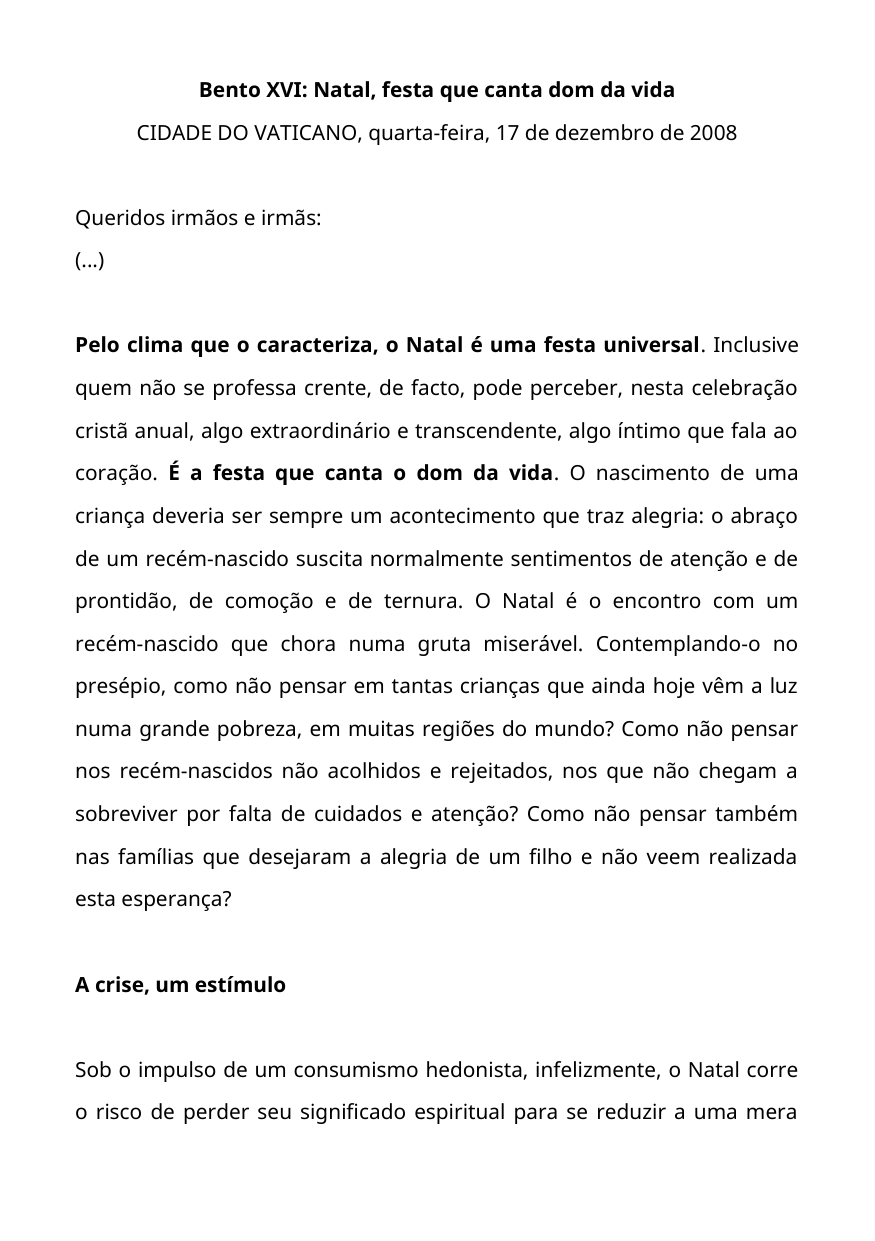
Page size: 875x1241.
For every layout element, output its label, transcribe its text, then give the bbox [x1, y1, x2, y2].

text A crise, um estímulo [75, 970, 799, 998]
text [75, 1055, 799, 1126]
text Queridos irmãos e irmãs: [75, 203, 799, 231]
text Pelo clima que o caracteriza, o Natal é uma festa universal. Inclusive quem não se professa crente, de facto, pode perceber, nesta celebração cristã anual, algo extraordinário e transcendente, algo íntimo que fala ao coração. É a festa que canta o dom da vida. O nascimento de uma criança deveria ser sempre um acontecimento que traz alegria: o abraço de um recém-nascido suscita normalmente sentimentos de atenção e de prontidão, de comoção e de ternura. O Natal é o encontro com um recém-nascido que chora numa gruta miserável. Contemplando-o no presépio, como não pensar em tantas crianças que ainda hoje vêm a luz numa grande pobreza, em muitas regiões do mundo? Como não pensar nos recém-nascidos não acolhidos e rejeitados, nos que não chegam a sobreviver por falta de cuidados e atenção? Como não pensar também nas famílias que desejaram a alegria de um filho e não veem realizada esta esperança? [75, 331, 799, 913]
text (...) [75, 245, 799, 274]
text CIDADE DO VATICANO, quarta-feira, 17 de dezembro de 2008 [75, 118, 799, 146]
text Bento XVI: Natal, festa que canta dom da vida [75, 75, 799, 103]
